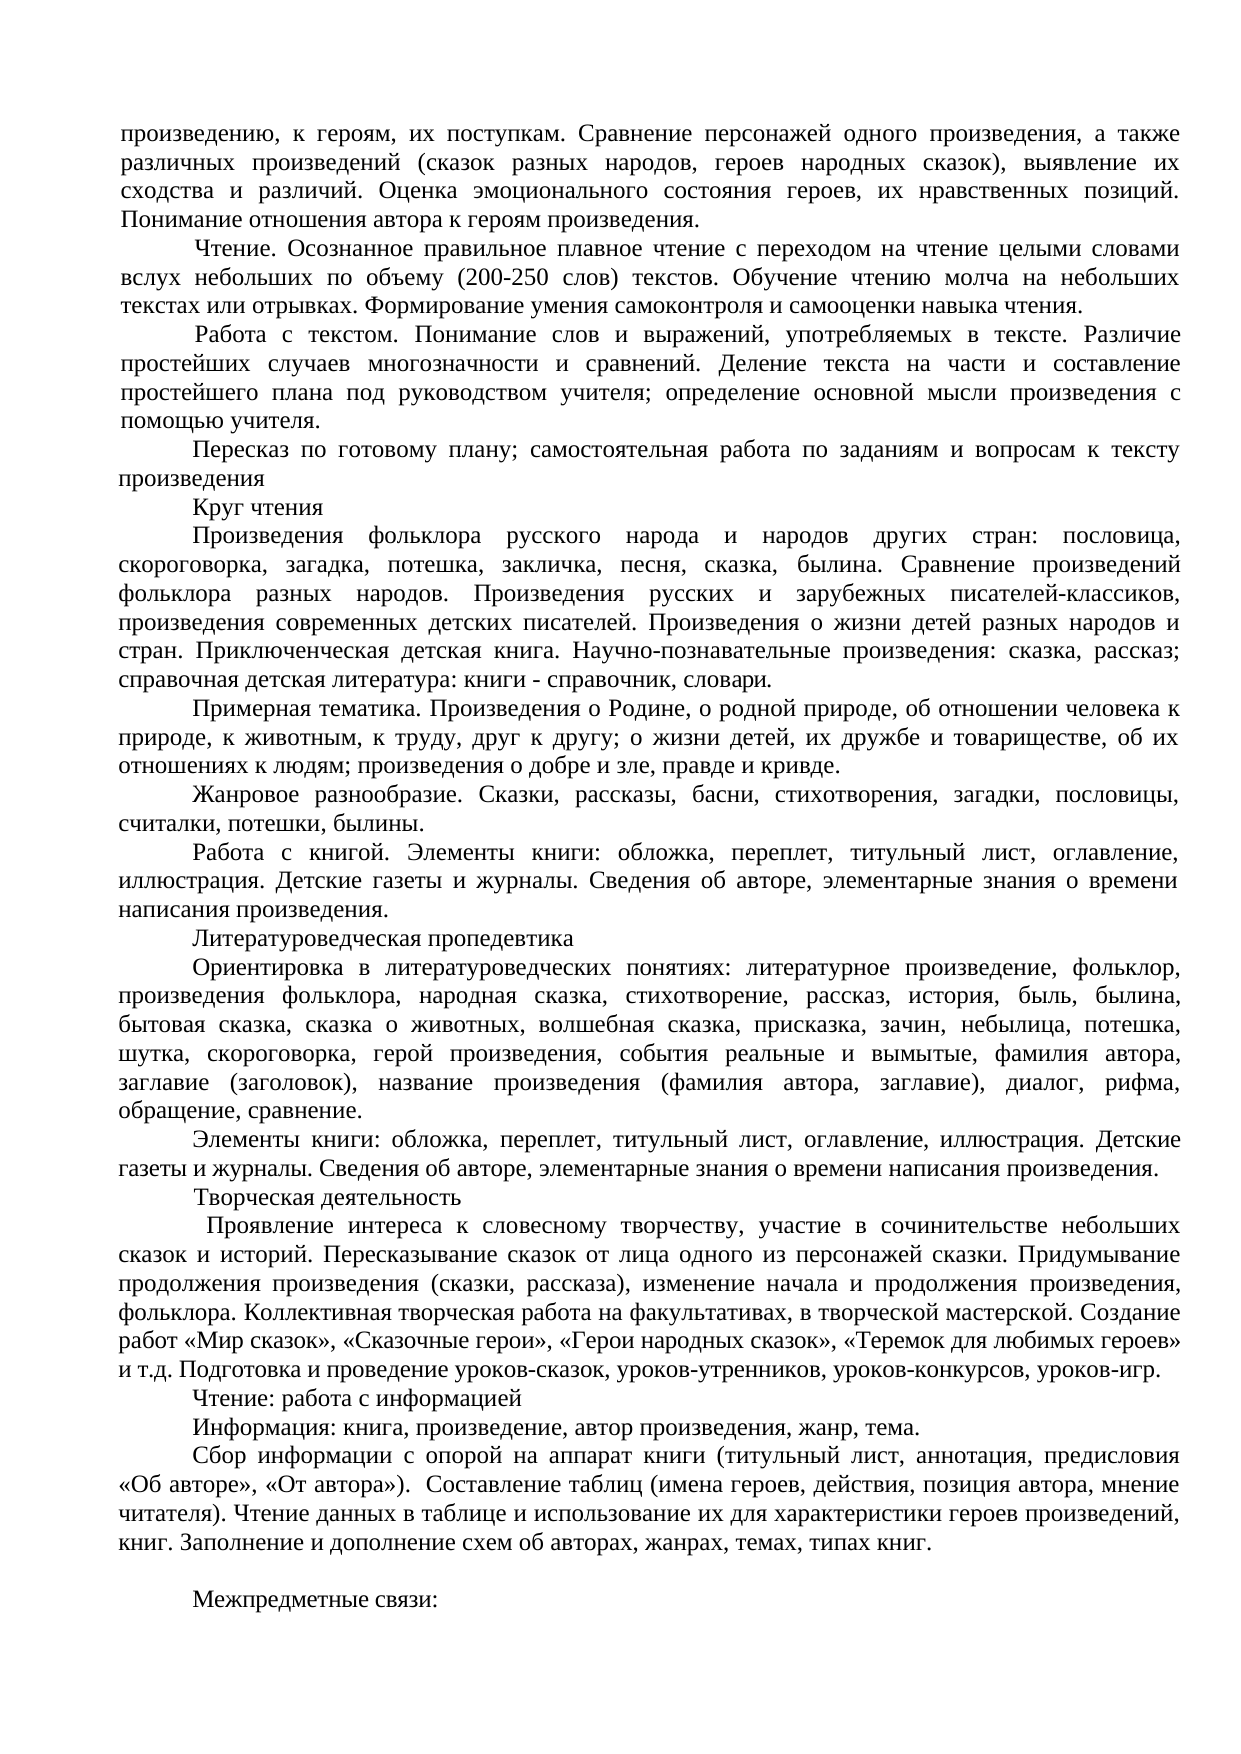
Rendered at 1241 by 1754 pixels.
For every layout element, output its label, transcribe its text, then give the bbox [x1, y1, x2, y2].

text Проявление интереса к словесному творчеству, участие в сочинительстве небольших сказок и историй. Пересказывание сказок от лица одного из персонажей сказки. Придумывание продолжения произведения (сказки, рассказа), изменение начала и продолжения произведения, фольклора. Коллективная творческая работа на факультативах, в творческой мастерской. Создание работ «Мир сказок», «Сказочные герои», «Герои народных сказок», «Теремок для любимых героев» и т.д. Подготовка и проведение уроков-сказок, уроков-утренников, уроков-конкурсов, уроков-игр. [118, 1211, 1181, 1383]
text Работа с текстом. Понимание слов и выражений, употребляемых в тексте. Различие простейших случаев многозначности и сравнений. Деление текста на части и составление простейшего плана под руководством учителя; определение основной мысли произведения с помощью учителя. [120, 319, 1181, 434]
text Ориентировка в литературоведческих понятиях: литературное произведение, фольклор, произведения фольклора, народная сказка, стихотворение, рассказ, история, быль, былина, бытовая сказка, сказка о животных, волшебная сказка, присказка, зачин, небылица, потешка, шутка, скороговорка, герой произведения, события реальные и вымытые, фамилия автора, заглавие (заголовок), название произведения (фамилия автора, заглавие), диалог, рифма, обращение, сравнение. [118, 952, 1181, 1124]
text Чтение. Осознанное правильное плавное чтение с переходом на чтение целыми словами вслух небольших по объему (200-250 слов) текстов. Обучение чтению молча на небольших текстах или отрывках. Формирование умения самоконтроля и самооценки навыка чтения. [120, 233, 1181, 319]
text Творческая деятельность [119, 1182, 1180, 1211]
text Элементы книги: обложка, переплет, титульный лист, оглавление, иллюстрация. Детские газеты и журналы. Сведения об авторе, элементарные знания о времени написания произведения. [118, 1124, 1181, 1182]
text Чтение: работа с информацией [118, 1383, 1181, 1412]
text Пересказ по готовому плану; самостоятельная работа по заданиям и вопросам к тексту произведения [118, 434, 1181, 492]
text Литературоведческая пропедевтика [118, 923, 1180, 952]
text Сбор информации с опорой на аппарат книги (титульный лист, аннотация, предисловия «Об авторе», «От автора»). Составление таблиц (имена героев, действия, позиция автора, мнение читателя). Чтение данных в таблице и использование их для характеристики героев произведений, книг. Заполнение и дополнение схем об авторах, жанрах, темах, типах книг. [118, 1441, 1181, 1556]
text Межпредметные связи: [118, 1584, 1179, 1613]
text Работа с книгой. Элементы книги: обложка, переплет, титульный лист, оглавление, иллюстрация. Детские газеты и журналы. Сведения об авторе, элементарные знания о времени написания произведения. [118, 837, 1180, 923]
text Информация: книга, произведение, автор произведения, жанр, тема. [118, 1412, 1181, 1441]
text Произведения фольклора русского народа и народов других стран: пословица, скороговорка, загадка, потешка, закличка, песня, сказка, былина. Сравнение произведений фольклора разных народов. Произведения русских и зарубежных писателей-классиков, произведения современных детских писателей. Произведения о жизни детей разных народов и стран. Приключенческая детская книга. Научно-познавательные произведения: сказка, рассказ; справочная детская литература: книги - справочник, словари. [118, 521, 1181, 693]
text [120, 118, 1181, 233]
text Круг чтения [118, 492, 1181, 521]
text Жанровое разнообразие. Сказки, рассказы, басни, стихотворения, загадки, пословицы, считалки, потешки, былины. [118, 779, 1180, 837]
text Примерная тематика. Произведения о Родине, о родной природе, об отношении человека к природе, к животным, к труду, друг к другу; о жизни детей, их дружбе и товариществе, об их отношениях к людям; произведения о добре и зле, правде и кривде. [118, 693, 1181, 779]
